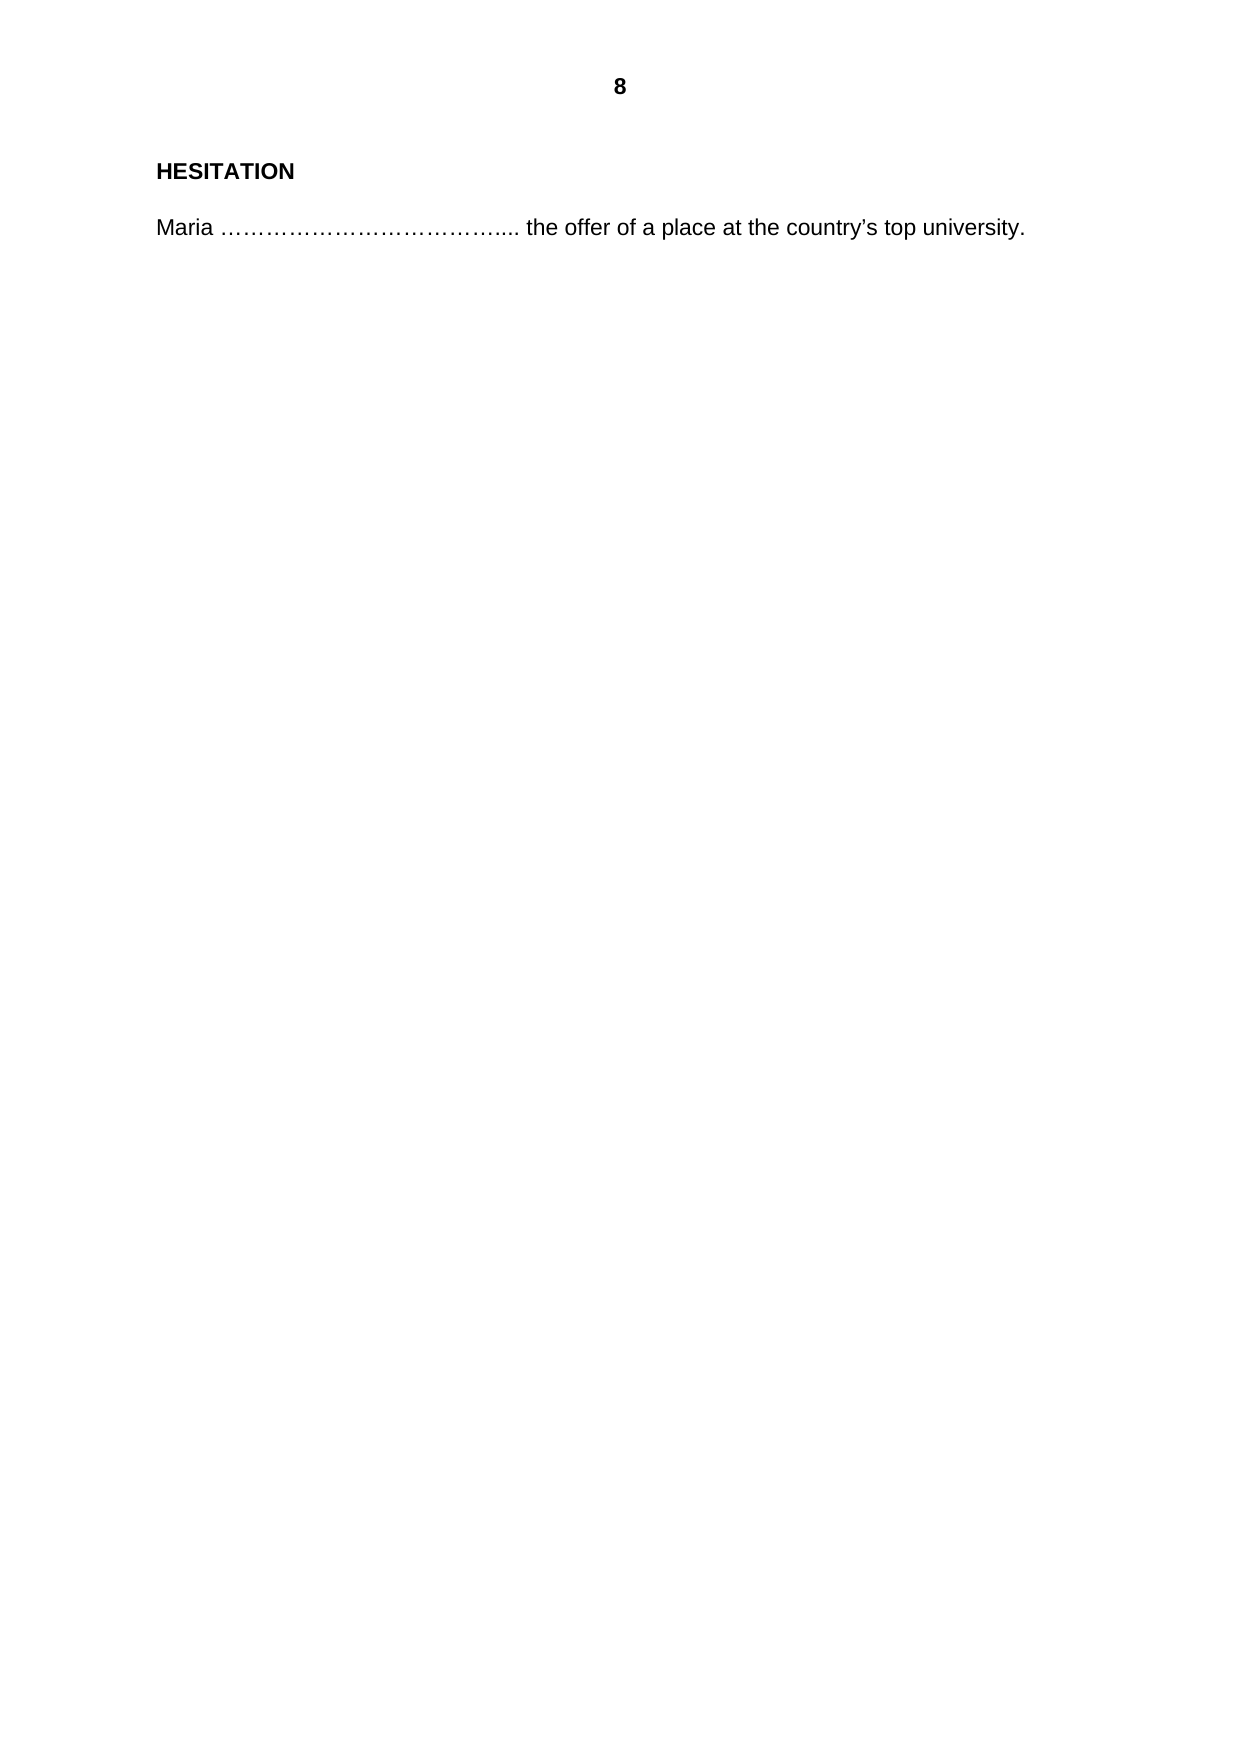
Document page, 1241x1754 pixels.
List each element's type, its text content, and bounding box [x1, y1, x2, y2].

subtitle HESITATION [103, 158, 1137, 184]
text Maria ……………………………….... the offer of a place at the country’s top university. [103, 214, 1137, 240]
